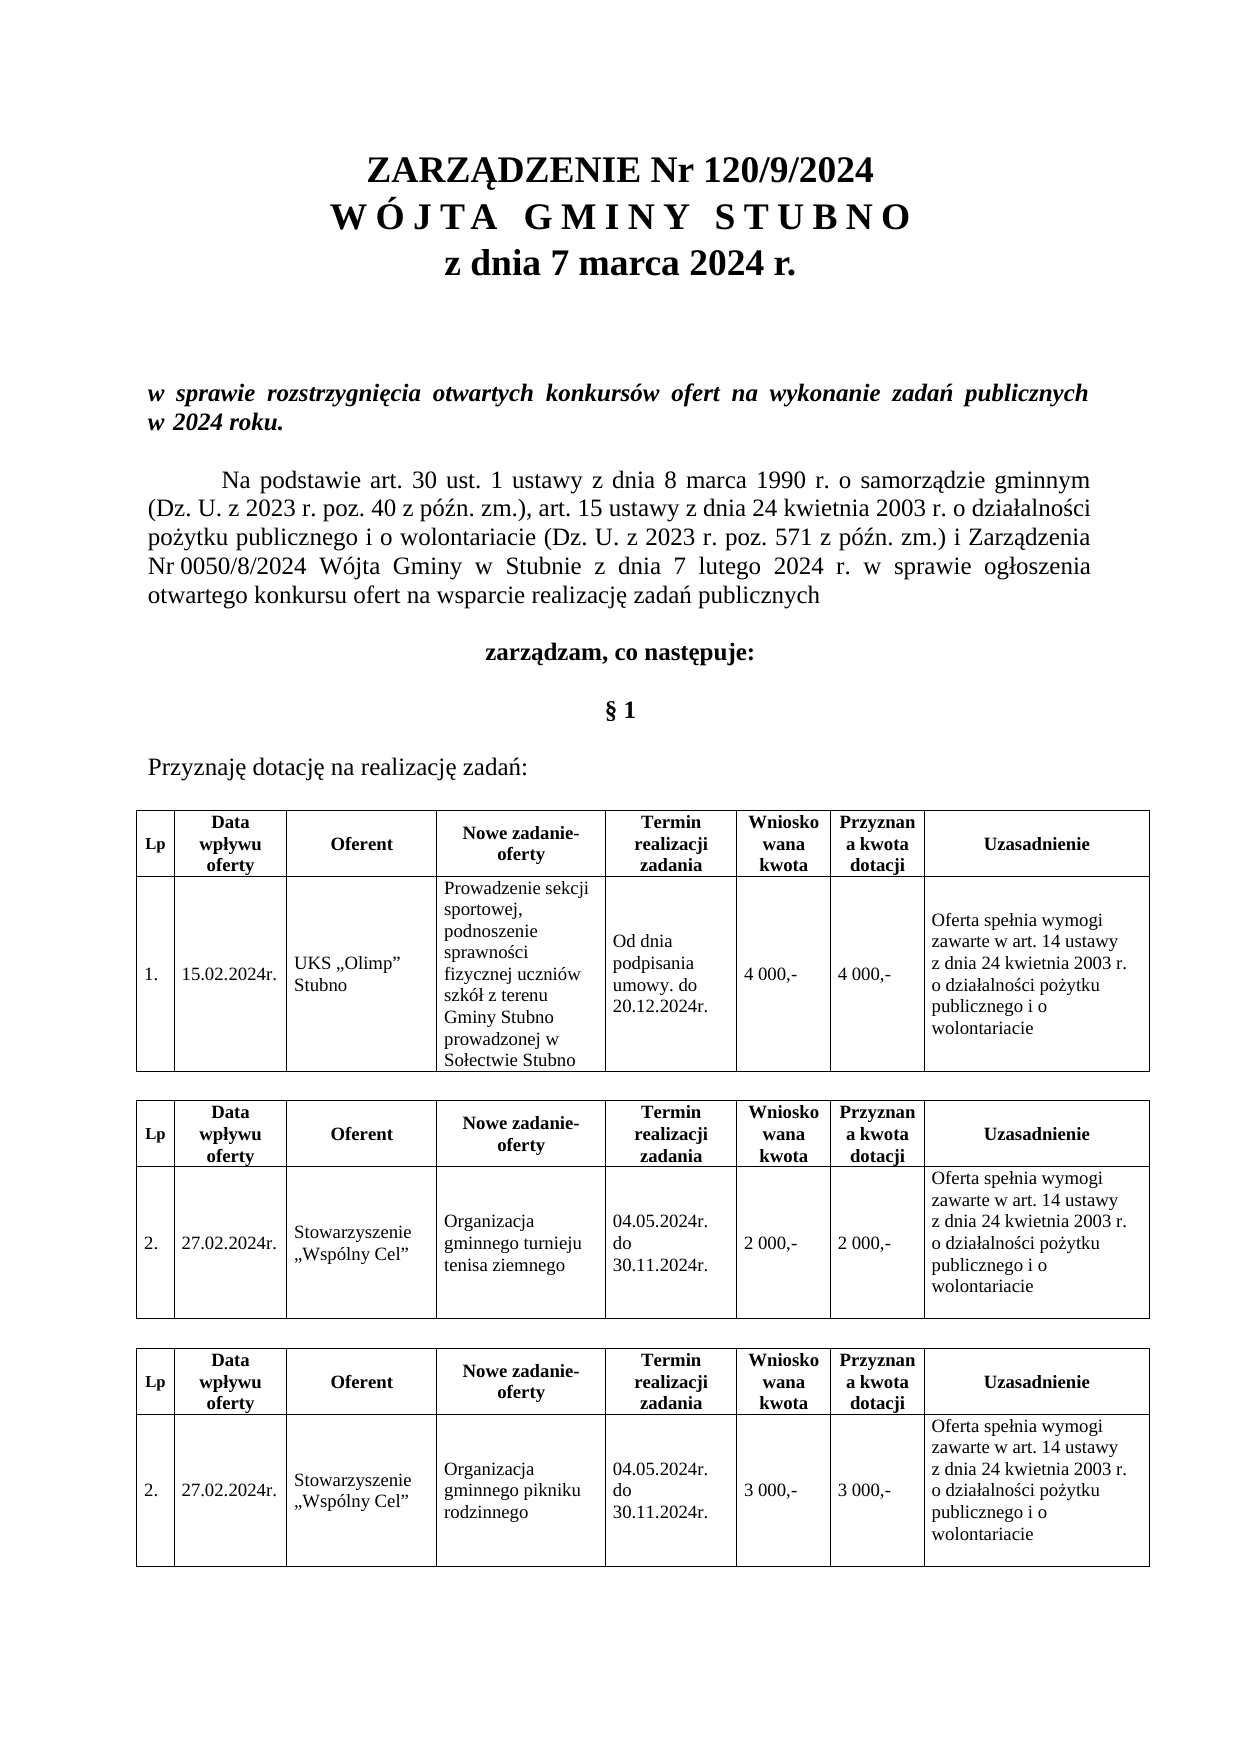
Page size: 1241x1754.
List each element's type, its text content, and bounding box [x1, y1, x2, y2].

table_cell Od dnia podpisania umowy. do 20.12.2024r. [606, 877, 736, 1071]
table_header Uzasadnienie [925, 811, 1149, 876]
table_header Lp [137, 811, 174, 876]
table_cell Stowarzyszenie „Wspólny Cel” [287, 1167, 436, 1318]
table_cell Oferta spełnia wymogi zawarte w art. 14 ustawy z dnia 24 kwietnia 2003 r. o działalności pożytku publicznego i o wolontariacie [925, 877, 1149, 1071]
table_cell 3 000,- [737, 1415, 830, 1566]
table_cell Stowarzyszenie „Wspólny Cel” [287, 1415, 436, 1566]
table_cell Prowadzenie sekcji sportowej, podnoszenie sprawności fizycznej uczniów szkół z terenu Gminy Stubno prowadzonej w Sołectwie Stubno [437, 877, 605, 1071]
table_cell Organizacja gminnego pikniku rodzinnego [437, 1415, 605, 1566]
table_cell 2. [137, 1415, 174, 1566]
table_cell 1. [137, 877, 174, 1071]
table_header Lp [137, 1101, 174, 1166]
table_cell 27.02.2024r. [175, 1167, 286, 1318]
table_header Data wpływu oferty [175, 1101, 286, 1166]
table_header Termin realizacji zadania [606, 1349, 736, 1414]
table_cell UKS „Olimp” Stubno [287, 877, 436, 1071]
text z dnia 7 marca 2024 r. [148, 241, 1093, 284]
table_cell 2 000,- [737, 1167, 830, 1318]
table_header Oferent [287, 1101, 436, 1166]
table_cell 4 000,- [737, 877, 830, 1071]
table_header Oferent [287, 1349, 436, 1414]
table_header Przyznana kwota dotacji [831, 811, 924, 876]
text § 1 [148, 695, 1093, 723]
table_header Uzasadnienie [925, 1349, 1149, 1414]
text w sprawie rozstrzygnięcia otwartych konkursów ofert na wykonanie zadań publicznych w 2024 roku. [148, 378, 1093, 436]
table_cell 2 000,- [831, 1167, 924, 1318]
table_header Wnioskowana kwota [737, 1101, 830, 1166]
table_header Lp [137, 1349, 174, 1414]
text WÓJTA GMINY STUBNO [148, 194, 1093, 237]
table_cell 04.05.2024r. do 30.11.2024r. [606, 1167, 736, 1318]
table_header Data wpływu oferty [175, 1349, 286, 1414]
table_header Wnioskowana kwota [737, 811, 830, 876]
text zarządzam, co następuje: [148, 637, 1093, 666]
text Na podstawie art. 30 ust. 1 ustawy z dnia 8 marca 1990 r. o samorządzie gminnym (Dz. U. z 2023 r. poz. 40 z późn. zm.), art. 15 ustawy z dnia 24 kwietnia 2003 r. o działalności pożytku publicznego i o wolontariacie (Dz. U. z 2023 r. poz. 571 z późn. zm.) i Zarządzenia Nr 0050/8/2024 Wójta Gminy w Stubnie z dnia 7 lutego 2024 r. w sprawie ogłoszenia otwartego konkursu ofert na wsparcie realizację zadań publicznych [148, 465, 1093, 608]
text Przyznaję dotację na realizację zadań: [148, 752, 1093, 781]
table_cell 4 000,- [831, 877, 924, 1071]
table_cell 2. [137, 1167, 174, 1318]
table_header Data wpływu oferty [175, 811, 286, 876]
table_cell Oferta spełnia wymogi zawarte w art. 14 ustawy z dnia 24 kwietnia 2003 r. o działalności pożytku publicznego i o wolontariacie [925, 1167, 1149, 1318]
table_header Nowe zadanie-oferty [437, 1101, 605, 1166]
table_header Wnioskowana kwota [737, 1349, 830, 1414]
table_header Uzasadnienie [925, 1101, 1149, 1166]
table_cell 27.02.2024r. [175, 1415, 286, 1566]
table_cell Organizacja gminnego turnieju tenisa ziemnego [437, 1167, 605, 1318]
table_cell 3 000,- [831, 1415, 924, 1566]
table_header Termin realizacji zadania [606, 1101, 736, 1166]
table_cell 15.02.2024r. [175, 877, 286, 1071]
text ZARZĄDZENIE Nr 120/9/2024 [148, 148, 1093, 191]
table_header Przyznana kwota dotacji [831, 1349, 924, 1414]
table_header Nowe zadanie-oferty [437, 811, 605, 876]
table_cell 04.05.2024r. do 30.11.2024r. [606, 1415, 736, 1566]
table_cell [925, 1415, 1149, 1566]
table_header Nowe zadanie-oferty [437, 1349, 605, 1414]
table_header Przyznana kwota dotacji [831, 1101, 924, 1166]
table_header Termin realizacji zadania [606, 811, 736, 876]
table_header Oferent [287, 811, 436, 876]
